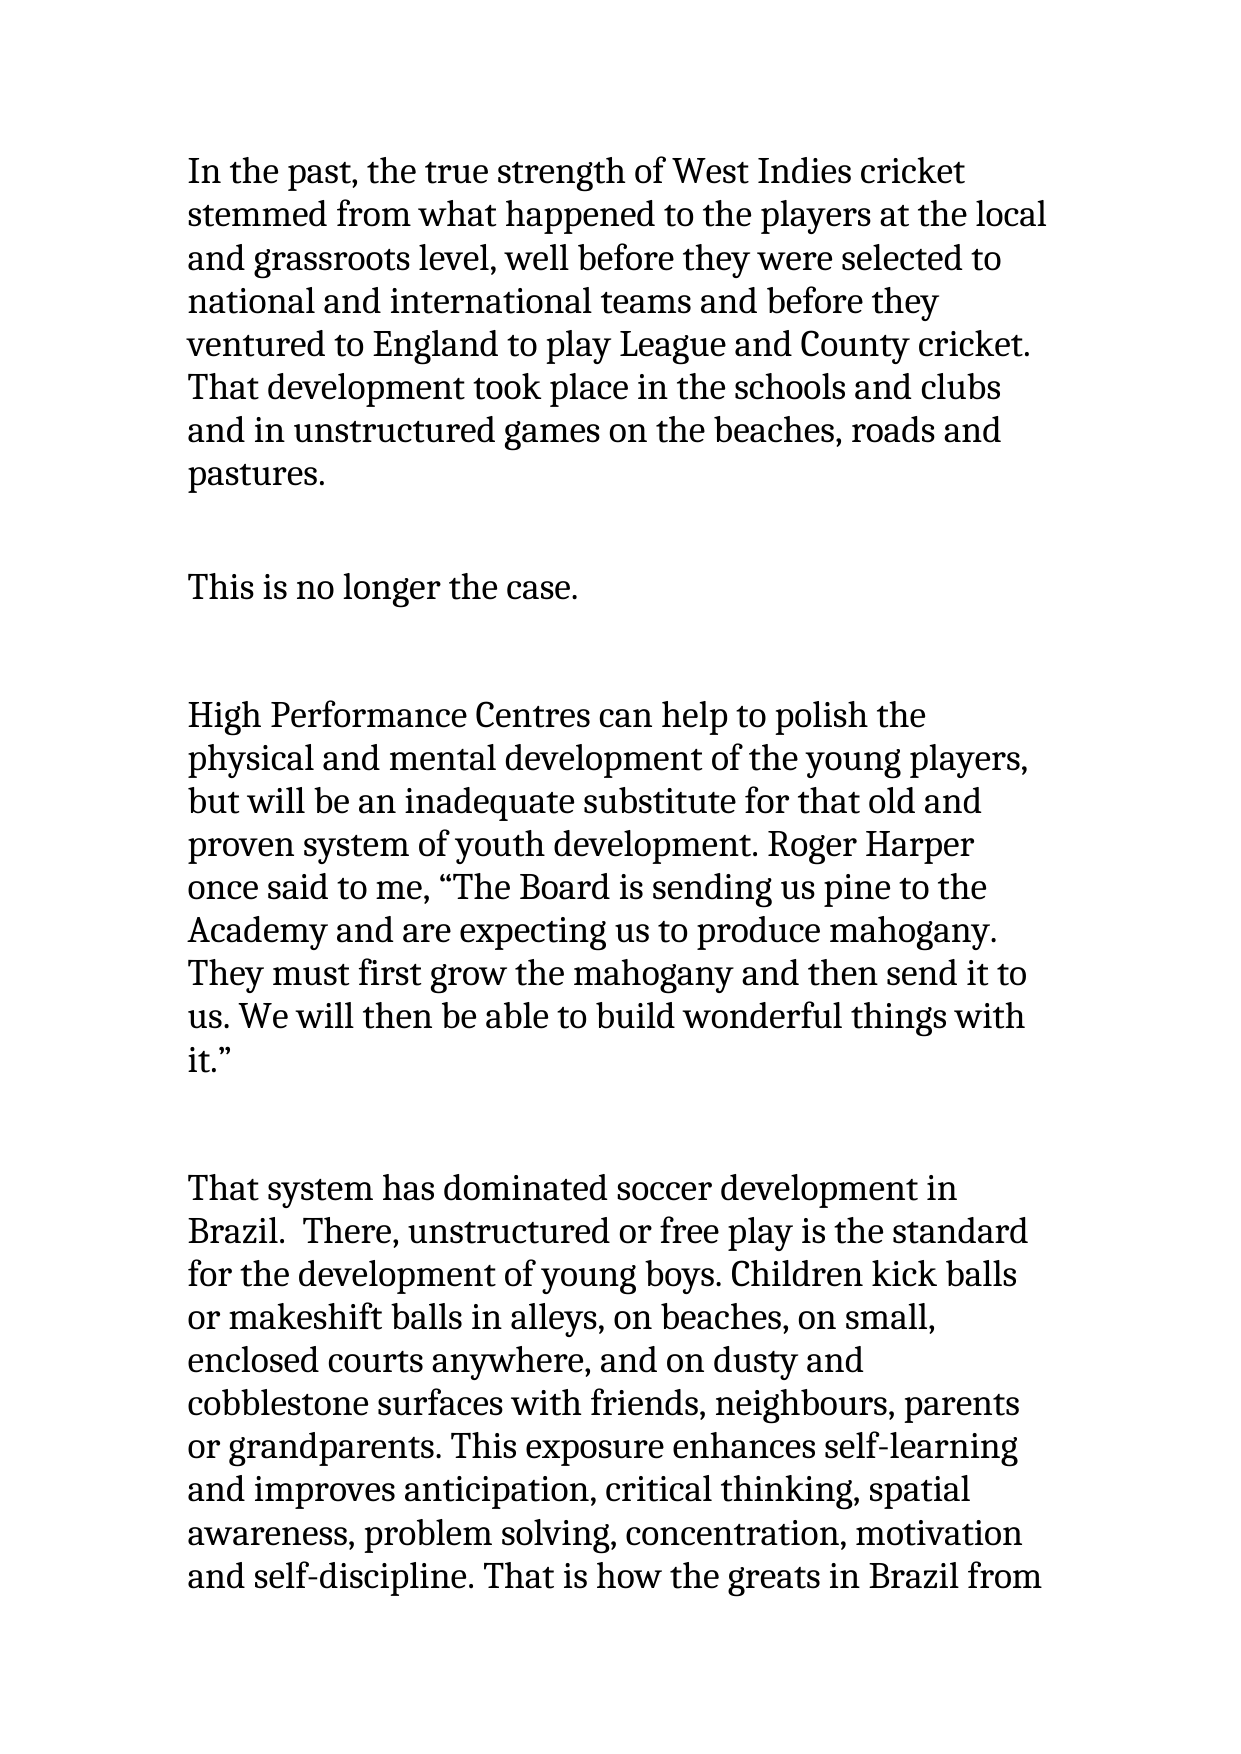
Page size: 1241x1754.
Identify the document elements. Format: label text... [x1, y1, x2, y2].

text High Performance Centres can help to polish the physical and mental development of the young players, but will be an inadequate substitute for that old and proven system of youth development. Roger Harper once said to me, “The Board is sending us pine to the Academy and are expecting us to produce mahogany. They must first grow the mahogany and then send it to us. We will then be able to build wonderful things with it.” [187, 693, 1053, 1081]
text In the past, the true strength of West Indies cricket stemmed from what happened to the players at the local and grassroots level, well before they were selected to national and international teams and before they ventured to England to play League and County cricket. That development took place in the schools and clubs and in unstructured games on the beaches, roads and pastures. [187, 150, 1053, 495]
text This is no longer the case. [187, 565, 1053, 608]
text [187, 1166, 1053, 1597]
